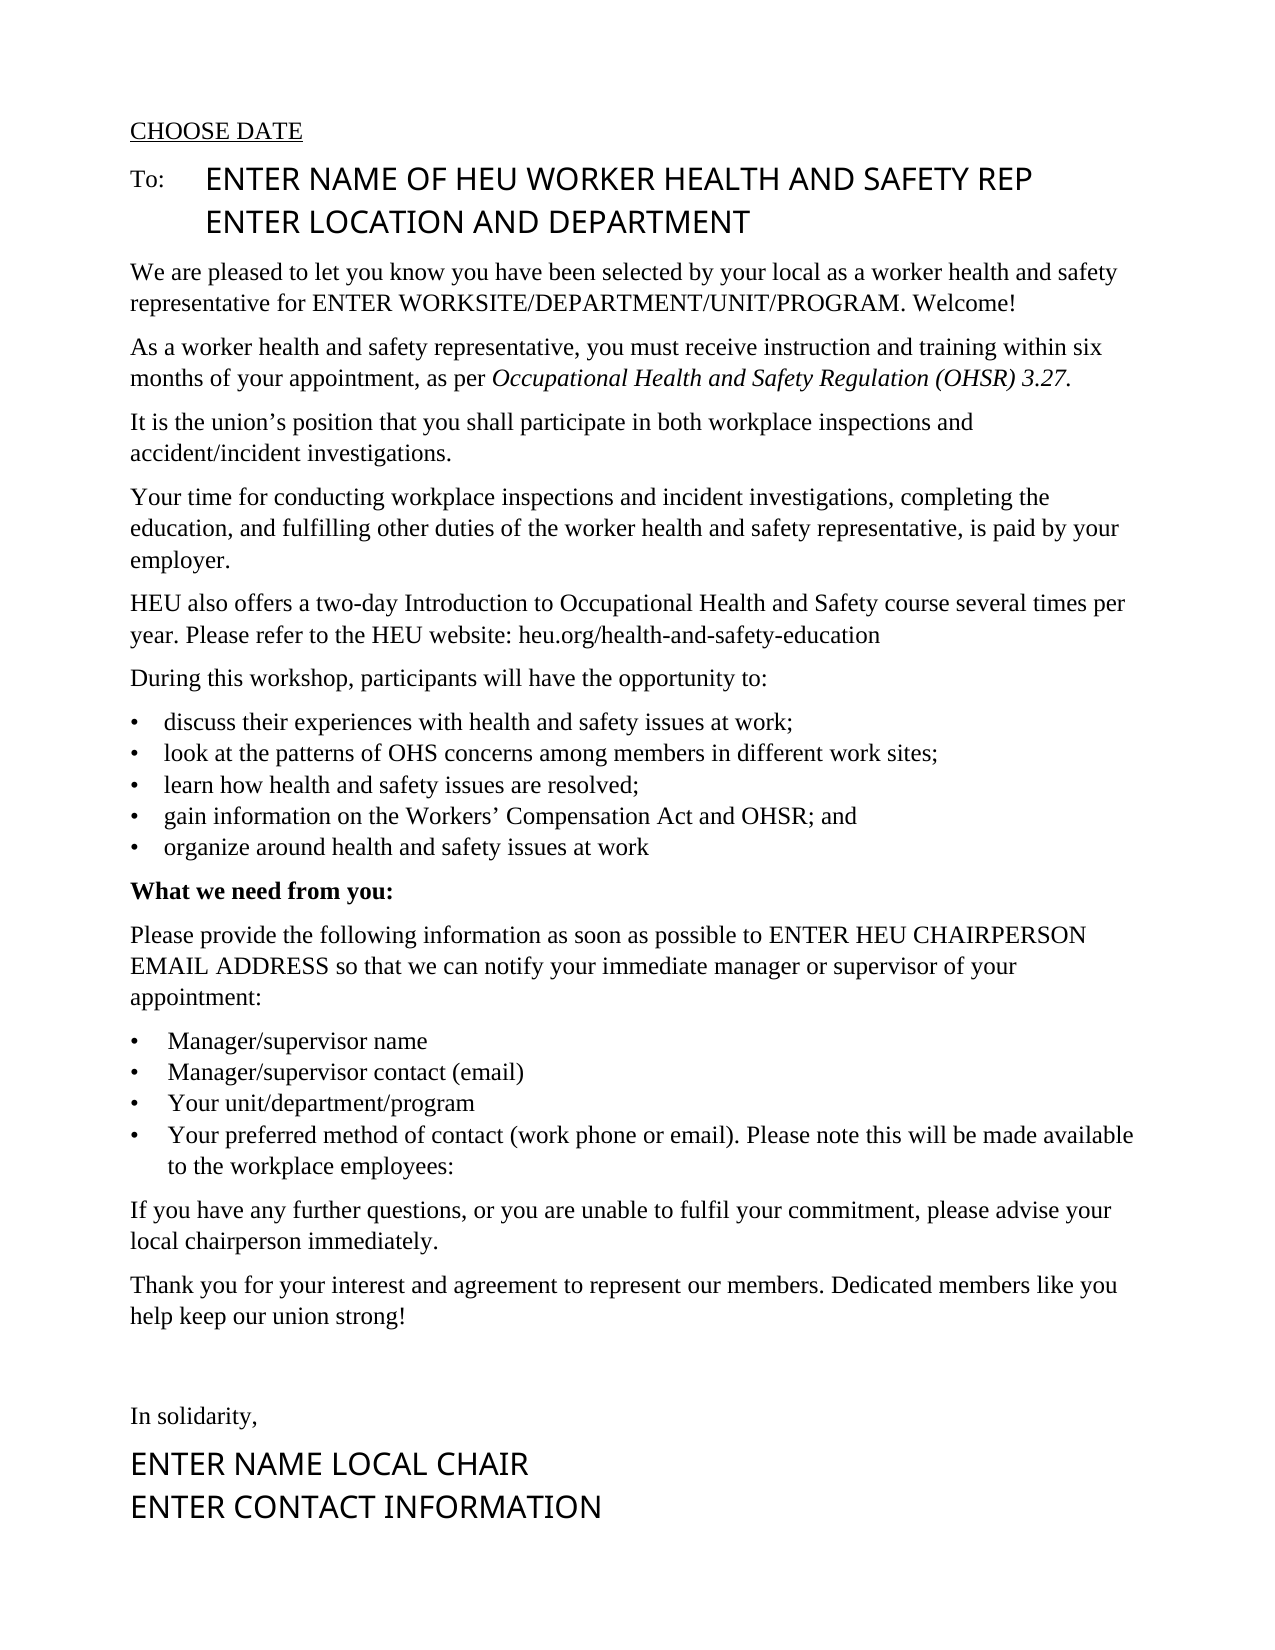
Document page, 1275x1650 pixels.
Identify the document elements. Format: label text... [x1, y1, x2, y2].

text To: [130, 157, 1145, 242]
text During this workshop, participants will have the opportunity to: [130, 661, 1145, 692]
text Thank you for your interest and agreement to represent our members. Dedicated members like you help keep our union strong! [130, 1267, 1145, 1330]
text What we need from you: [130, 873, 1145, 905]
text • look at the patterns of OHS concerns among members in different work sites; [130, 736, 1145, 767]
text If you have any further questions, or you are unable to fulfil your commitment, please advise your local chairperson immediately. [130, 1192, 1145, 1255]
text • Your unit/department/program [130, 1086, 1145, 1117]
text It is the union’s position that you shall participate in both workplace inspections and accident/incident investigations. [130, 405, 1145, 467]
text • Manager/supervisor contact (email) [130, 1055, 1145, 1086]
text • Manager/supervisor name [130, 1023, 1145, 1055]
text • organize around health and safety issues at work [130, 830, 1145, 861]
text Please provide the following information as soon as possible to so that we can notify your immediate manager or supervisor of your appointment: [130, 917, 1145, 1011]
text Your time for conducting workplace inspections and incident investigations, completing the education, and fulfilling other duties of the worker health and safety representative, is paid by your employer. [130, 480, 1145, 573]
text HEU also offers a two-day Introduction to Occupational Health and Safety course several times per year. Please refer to the HEU website: heu.org/health-and-safety-education [130, 586, 1145, 648]
text • Your preferred method of contact (work phone or email). Please note this will be made available to the workplace employees: [130, 1117, 1145, 1180]
text In solidarity, [130, 1392, 1145, 1430]
text • discuss their experiences with health and safety issues at work; [130, 705, 1145, 736]
text As a worker health and safety representative, you must receive instruction and training within six months of your appointment, as per Occupational Health and Safety Regulation (OHSR) 3.27. [130, 330, 1145, 392]
text We are pleased to let you know you have been selected by your local as a worker health and safety representative for . Welcome! [130, 255, 1145, 317]
text • gain information on the Workers’ Compensation Act and OHSR; and [130, 798, 1145, 830]
text • learn how health and safety issues are resolved; [130, 767, 1145, 798]
